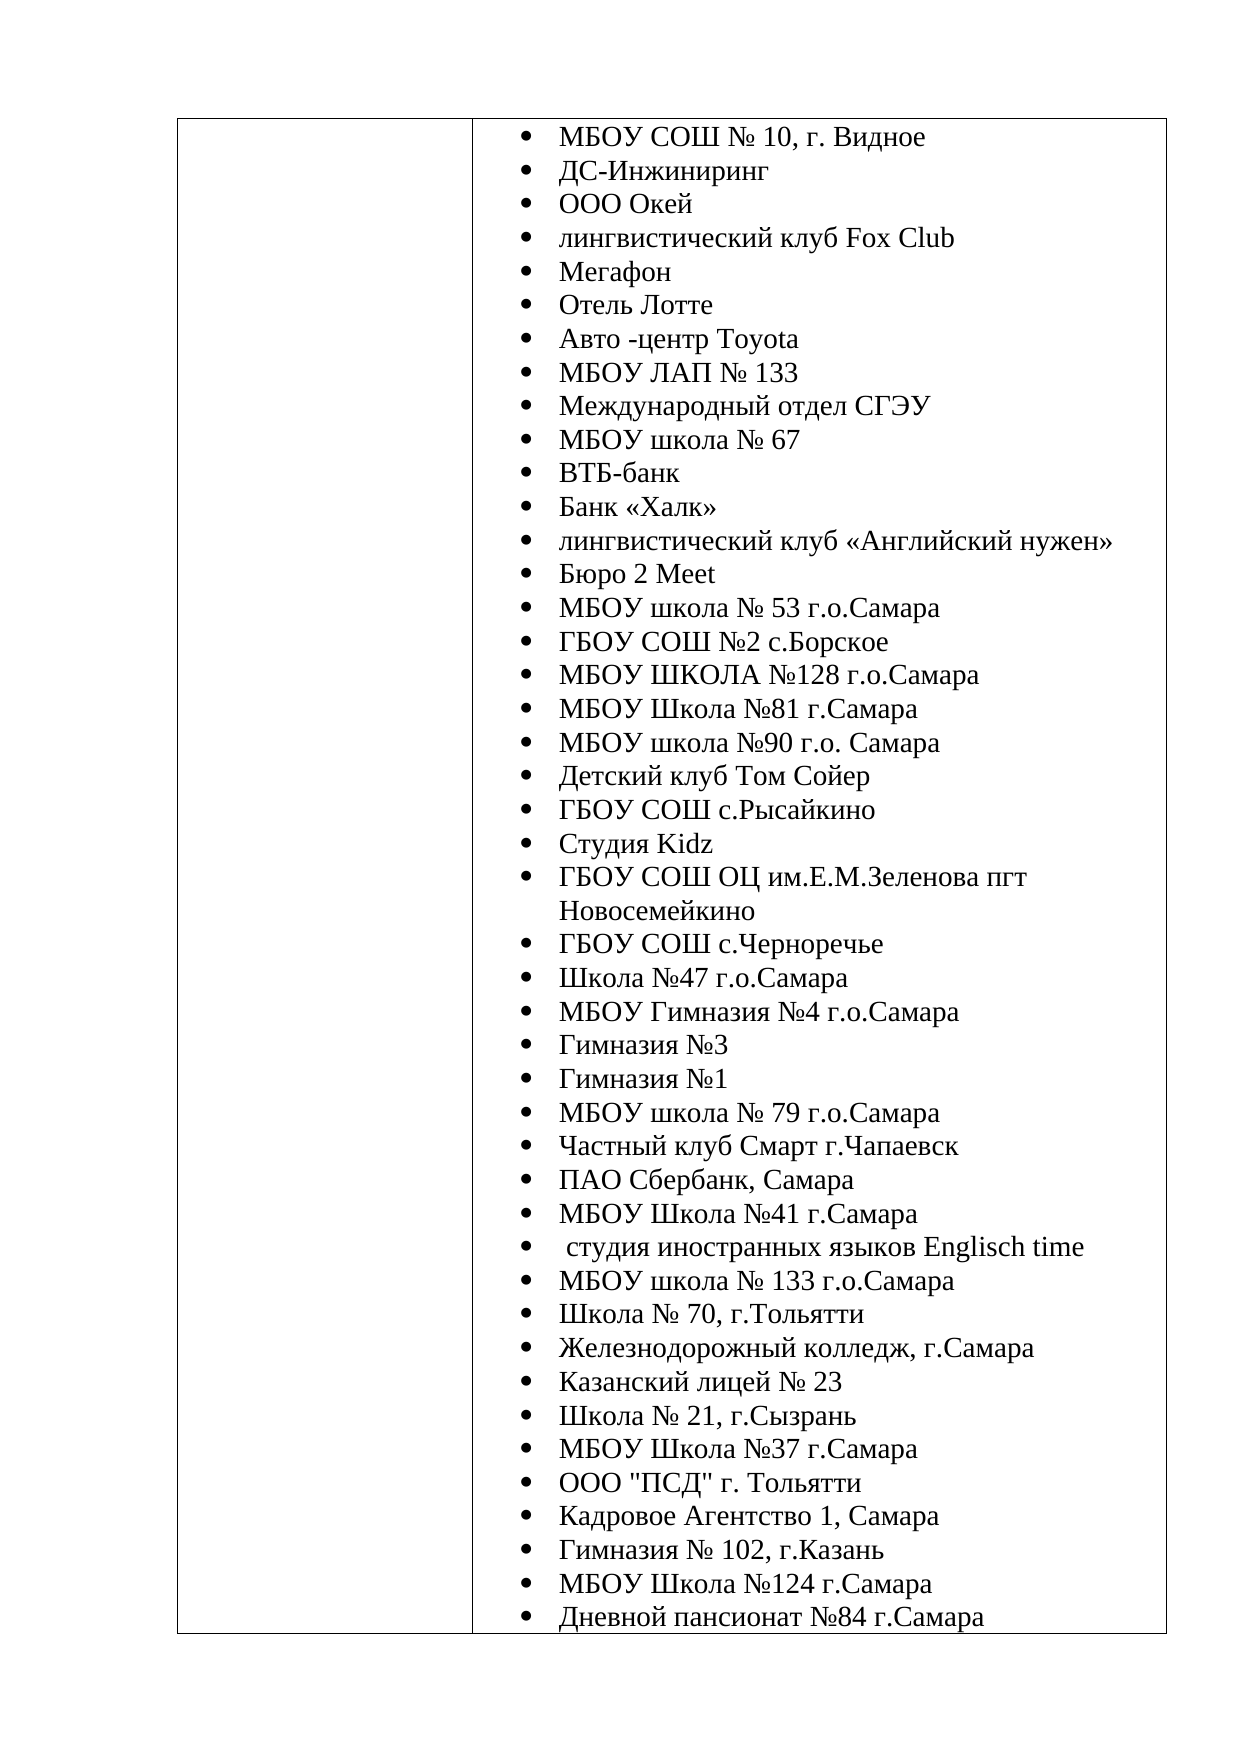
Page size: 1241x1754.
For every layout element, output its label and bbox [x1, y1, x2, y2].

table_cell [178, 119, 472, 1633]
table_cell [473, 119, 1166, 1633]
